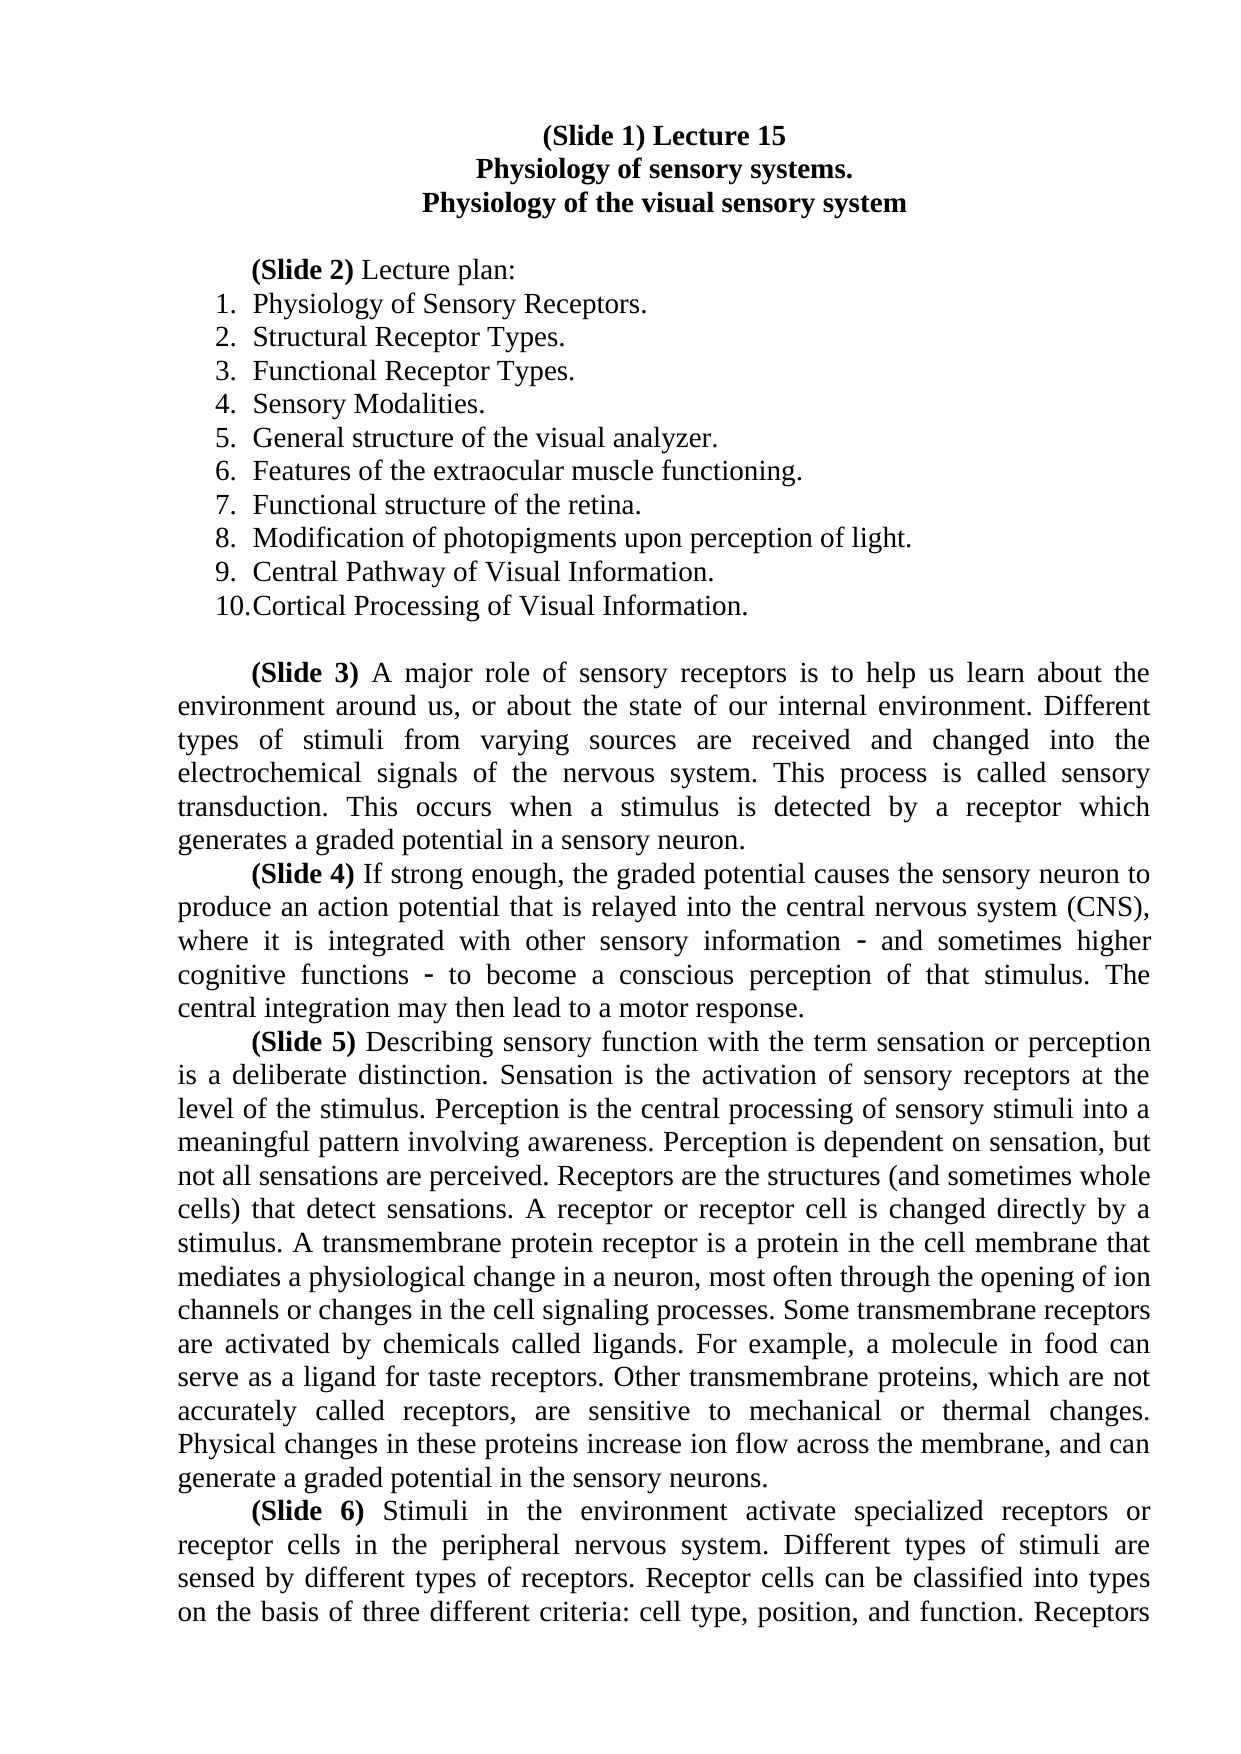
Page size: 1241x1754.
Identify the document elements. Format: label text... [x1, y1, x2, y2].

text Physiology of sensory systems. [177, 152, 1152, 185]
list Structural Receptor Types. [215, 319, 1152, 353]
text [177, 1493, 1152, 1628]
list General structure of the visual analyzer. [215, 420, 1152, 453]
text (Slide 2) Lecture plan: [177, 252, 1152, 286]
list Functional Receptor Types. [215, 353, 1152, 386]
list Cortical Processing of Visual Information. [215, 588, 1152, 621]
list Modification of photopigments upon perception of light. [215, 521, 1152, 554]
text (Slide 1) Lecture 15 [177, 118, 1152, 152]
text Physiology of the visual sensory system [177, 185, 1152, 219]
text (Slide 5) Describing sensory function with the term sensation or perception is a deliberate distinction. Sensation is the activation of sensory receptors at the level of the stimulus. Perception is the central processing of sensory stimuli into a meaningful pattern involving awareness. Perception is dependent on sensation, but not all sensations are perceived. Receptors are the structures (and sometimes whole cells) that detect sensations. A receptor or receptor cell is changed directly by a stimulus. A transmembrane protein receptor is a protein in the cell membrane that mediates a physiological change in a neuron, most often through the opening of ion channels or changes in the cell signaling processes. Some transmembrane receptors are activated by chemicals called ligands. For example, a molecule in food can serve as a ligand for taste receptors. Other transmembrane proteins, which are not accurately called receptors, are sensitive to mechanical or thermal changes. Physical changes in these proteins increase ion flow across the membrane, and can generate a graded potential in the sensory neurons. [177, 1024, 1152, 1493]
text (Slide 4) If strong enough, the graded potential causes the sensory neuron to produce an action potential that is relayed into the central nervous system (CNS), where it is integrated with other sensory information and sometimes higher cognitive functions to become a conscious perception of that stimulus. The central integration may then lead to a motor response. [177, 856, 1152, 1024]
list Central Pathway of Visual Information. [215, 554, 1152, 588]
list Sensory Modalities. [215, 386, 1152, 420]
list Physiology of Sensory Receptors. [215, 286, 1152, 319]
text (Slide 3) A major role of sensory receptors is to help us learn about the environment around us, or about the state of our internal environment. Different types of stimuli from varying sources are received and changed into the electrochemical signals of the nervous system. This process is called sensory transduction. This occurs when a stimulus is detected by a receptor which generates a graded potential in a sensory neuron. [177, 655, 1152, 856]
list Functional structure of the retina. [215, 487, 1152, 521]
list Features of the extraocular muscle functioning. [215, 453, 1152, 487]
